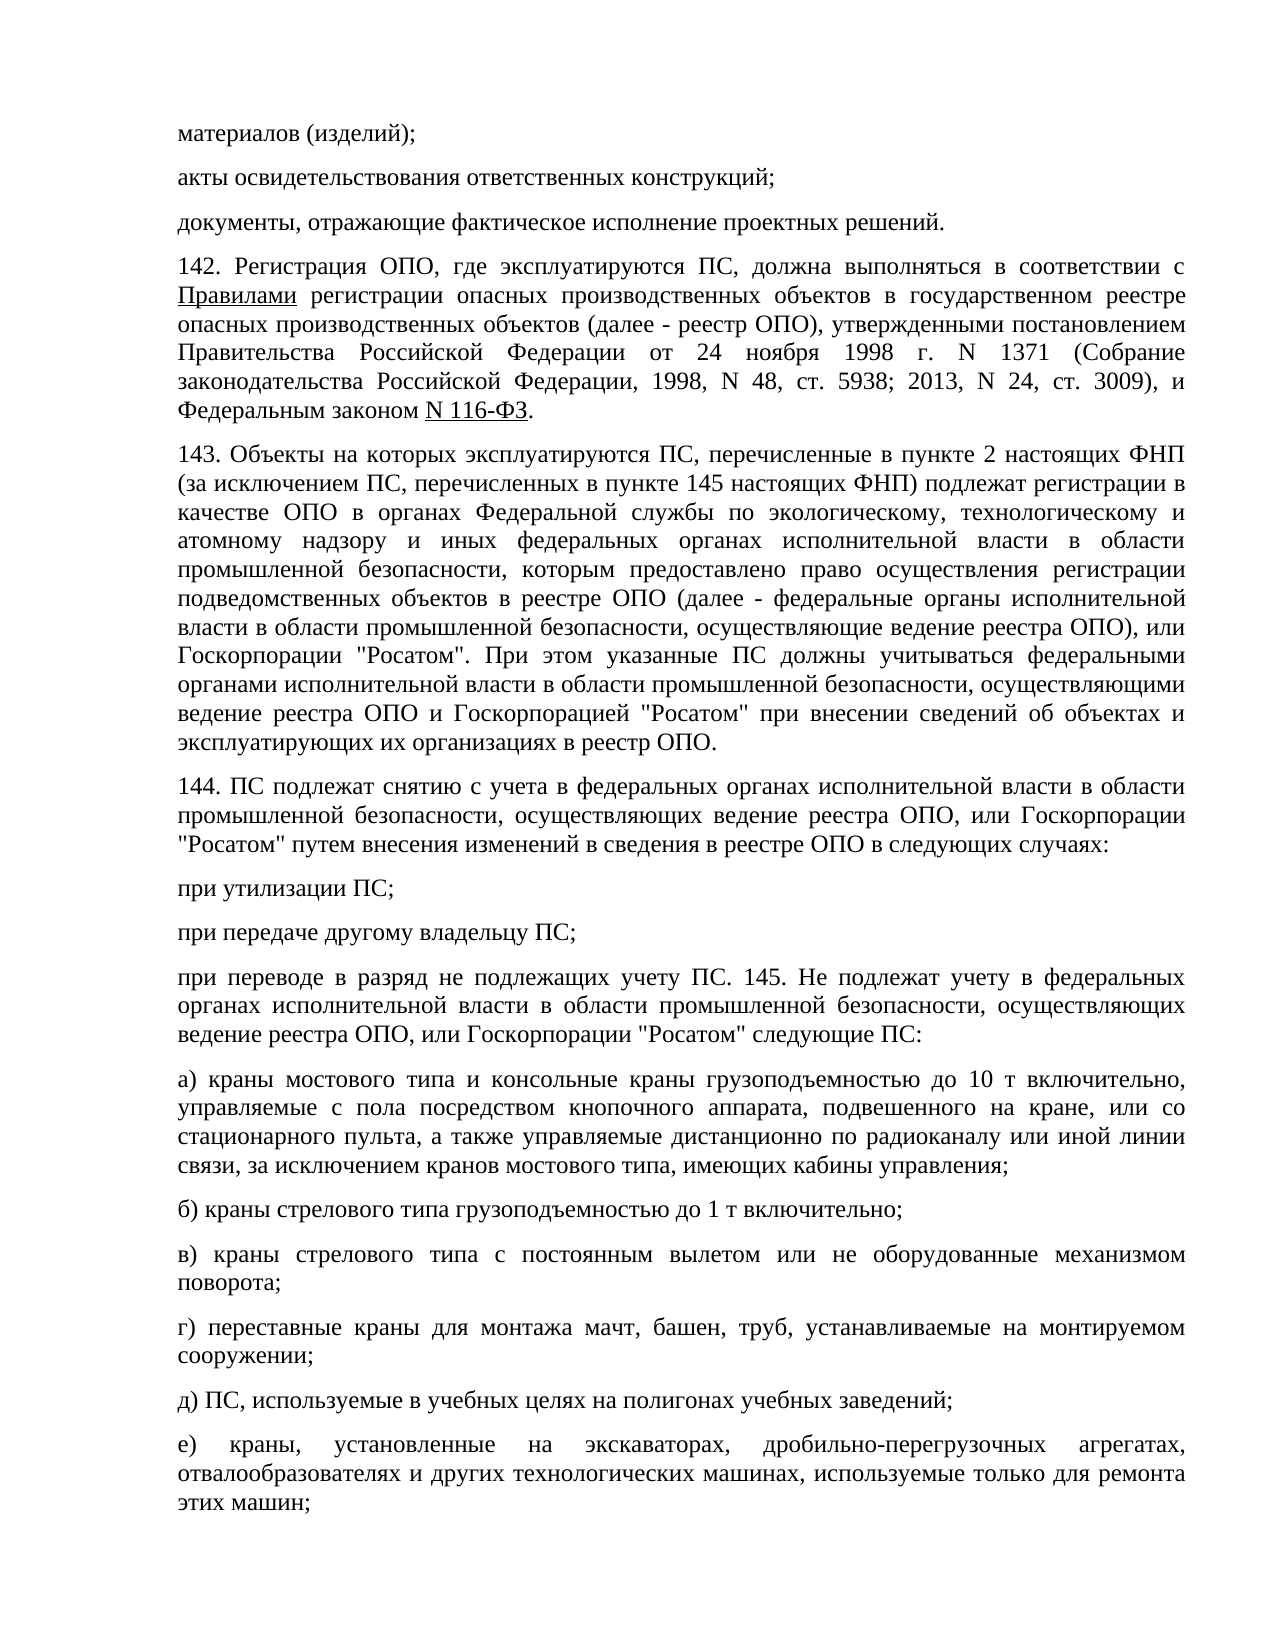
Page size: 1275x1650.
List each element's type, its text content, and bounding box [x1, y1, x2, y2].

text акты освидетельствования ответственных конструкций; [177, 162, 1186, 191]
text документы, отражающие фактическое исполнение проектных решений. [177, 207, 1186, 236]
text при утилизации ПС; [177, 873, 1186, 902]
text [177, 118, 1186, 147]
text б) краны стрелового типа грузоподъемностью до 1 т включительно; [177, 1194, 1186, 1223]
text 143. Объекты на которых эксплуатируются ПС, перечисленные в пункте 2 настоящих ФНП (за исключением ПС, перечисленных в пункте 145 настоящих ФНП) подлежат регистрации в качестве ОПО в органах Федеральной службы по экологическому, технологическому и атомному надзору и иных федеральных органах исполнительной власти в области промышленной безопасности, которым предоставлено право осуществления регистрации подведомственных объектов в реестре ОПО (далее - федеральные органы исполнительной власти в области промышленной безопасности, осуществляющие ведение реестра ОПО), или Госкорпорации "Росатом". При этом указанные ПС должны учитываться федеральными органами исполнительной власти в области промышленной безопасности, осуществляющими ведение реестра ОПО и Госкорпорацией "Росатом" при внесении сведений об объектах и эксплуатирующих их организациях в реестр ОПО. [177, 439, 1186, 756]
text при переводе в разряд не подлежащих учету ПС. 145. Не подлежат учету в федеральных органах исполнительной власти в области промышленной безопасности, осуществляющих ведение реестра ОПО, или Госкорпорации "Росатом" следующие ПС: [177, 962, 1186, 1048]
text г) переставные краны для монтажа мачт, башен, труб, устанавливаемые на монтируемом сооружении; [177, 1312, 1186, 1369]
text при передаче другому владельцу ПС; [177, 917, 1186, 946]
text 144. ПС подлежат снятию с учета в федеральных органах исполнительной власти в области промышленной безопасности, осуществляющих ведение реестра ОПО, или Госкорпорации "Росатом" путем внесения изменений в сведения в реестре ОПО в следующих случаях: [177, 771, 1186, 857]
text 142. Регистрация ОПО, где эксплуатируются ПС, должна выполняться в соответствии с Правилами регистрации опасных производственных объектов в государственном реестре опасных производственных объектов (далее - реестр ОПО), утвержденными постановлением Правительства Российской Федерации от 24 ноября 1998 г. N 1371 (Собрание законодательства Российской Федерации, 1998, N 48, ст. 5938; 2013, N 24, ст. 3009), и Федеральным законом N 116-ФЗ. [177, 251, 1186, 424]
text е) краны, установленные на экскаваторах, дробильно-перегрузочных агрегатах, отвалообразователях и других технологических машинах, используемые только для ремонта этих машин; [177, 1429, 1186, 1516]
text д) ПС, используемые в учебных целях на полигонах учебных заведений; [177, 1385, 1186, 1414]
text а) краны мостового типа и консольные краны грузоподъемностью до 10 т включительно, управляемые с пола посредством кнопочного аппарата, подвешенного на кране, или со стационарного пульта, а также управляемые дистанционно по радиоканалу или иной линии связи, за исключением кранов мостового типа, имеющих кабины управления; [177, 1064, 1186, 1179]
text в) краны стрелового типа с постоянным вылетом или не оборудованные механизмом поворота; [177, 1239, 1186, 1296]
